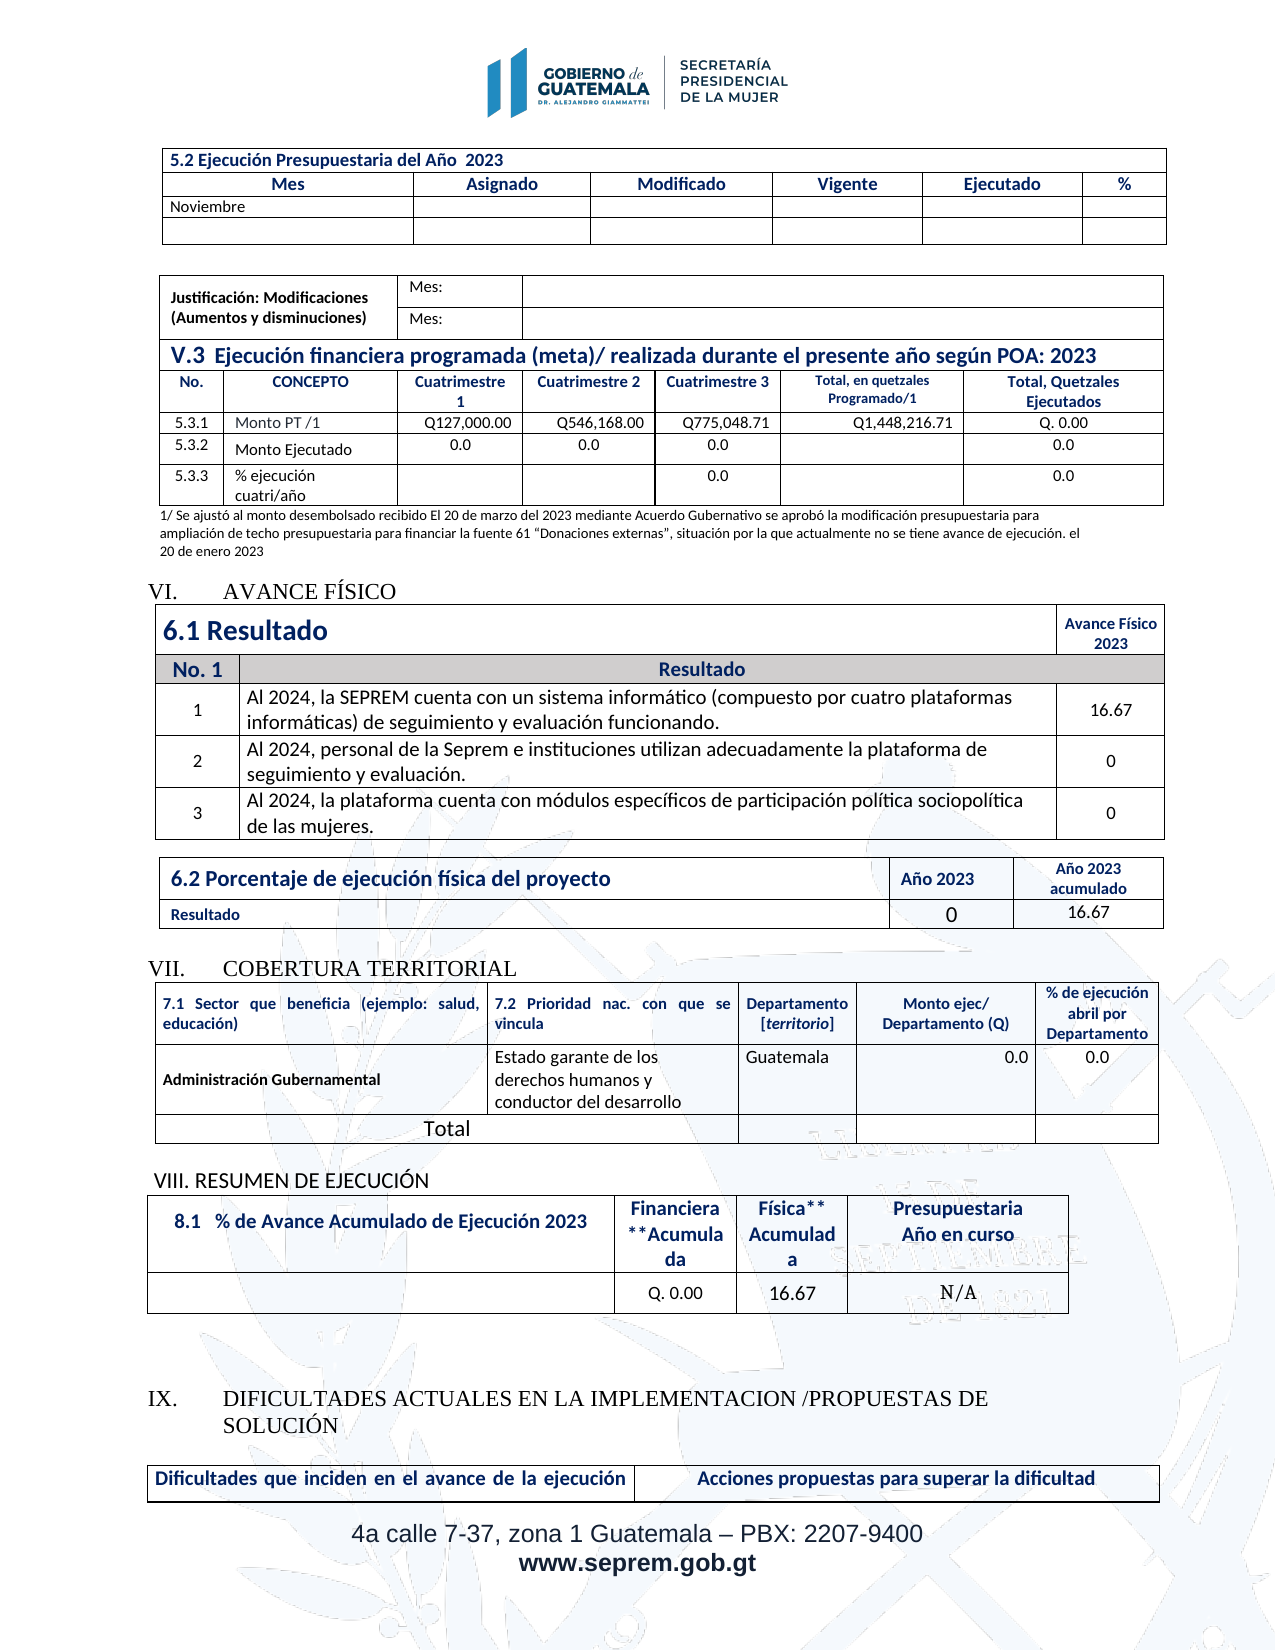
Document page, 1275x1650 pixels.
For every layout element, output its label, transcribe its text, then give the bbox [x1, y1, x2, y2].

table_cell [591, 218, 772, 244]
table_cell Asignado [414, 173, 590, 196]
table_cell N/A [848, 1273, 1068, 1313]
table_cell Resultado [160, 900, 889, 928]
table_cell Vigente [773, 173, 922, 196]
table_cell CONCEPTO [224, 371, 397, 412]
table_cell [781, 465, 963, 505]
table_header Física** Acumulada [737, 1196, 847, 1272]
table_header Departamento [territorio] [739, 983, 856, 1044]
table_cell Cuatrimestre 2 [523, 371, 654, 412]
table_cell [739, 1115, 856, 1143]
table_cell Resultado [240, 655, 1164, 683]
table_header Año 2023 acumulado [1014, 858, 1163, 899]
table_header 7.1 Sector que beneficia (ejemplo: salud, educación) [156, 983, 487, 1044]
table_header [148, 1466, 634, 1501]
table_header Mes: [398, 276, 522, 307]
table_cell Ejecutado [923, 173, 1082, 196]
table_cell [923, 218, 1082, 244]
table_cell No. [160, 371, 223, 412]
table_cell Monto PT /1 [224, 413, 397, 433]
table_cell 0.0 [964, 465, 1163, 505]
table_cell 0.0 [656, 434, 780, 464]
table_cell Cuatrimestre 1 [398, 371, 522, 412]
table_header 6.1 Resultado [156, 605, 1056, 654]
table_cell 0.0 [964, 434, 1163, 464]
table_cell Total [156, 1115, 738, 1143]
table_cell 0.0 [656, 465, 780, 505]
table_cell [414, 218, 590, 244]
text 1/ Se ajustó al monto desembolsado recibido El 20 de marzo del 2023 mediante Acuerdo Gubernativo se aprobó la modificación presupuestaria para ampliación de techo presupuestaria para financiar la fuente 61 “Donaciones externas”, situación por la que actualmente no se tiene avance de ejecución. el 20 de enero 2023 [159, 506, 1098, 560]
table_cell Q. 0.00 [615, 1273, 736, 1313]
table_header Monto ejec/ Departamento (Q) [857, 983, 1035, 1044]
text VIII. RESUMEN DE EJECUCIÓN [153, 1167, 1104, 1194]
table_cell Mes [163, 173, 413, 196]
table_cell 0 [1057, 788, 1164, 838]
table_cell 5.3.3 [160, 465, 223, 505]
table_cell Al 2024, la SEPREM cuenta con un sistema informático (compuesto por cuatro plataformas informáticas) de seguimiento y evaluación funcionando. [240, 684, 1056, 735]
table_cell [781, 434, 963, 464]
table_cell Administración Gubernamental [156, 1045, 487, 1113]
table_cell Mes: [398, 308, 522, 338]
table_cell 3 [156, 788, 239, 838]
table_cell [1036, 1115, 1158, 1143]
table_header 5.2 Ejecución Presupuestaria del Año 2023 [163, 149, 1166, 172]
table_cell % ejecución cuatri/año [224, 465, 397, 505]
table_header [523, 276, 1163, 307]
table_cell 1 [156, 684, 239, 735]
table_cell Q127,000.00 [398, 413, 522, 433]
table_cell Modificado [591, 173, 772, 196]
table_cell Q546,168.00 [523, 413, 654, 433]
table_cell 0.0 [523, 434, 654, 464]
table_cell % [1083, 173, 1166, 196]
table_cell [591, 197, 772, 217]
table_cell [523, 308, 1163, 338]
table_cell [414, 197, 590, 217]
table_cell Q. 0.00 [964, 413, 1163, 433]
list DIFICULTADES ACTUALES EN LA IMPLEMENTACION /PROPUESTAS DE SOLUCIÓN [148, 1386, 1098, 1438]
table_cell Cuatrimestre 3 [656, 371, 780, 412]
table_cell No. 1 [156, 655, 239, 683]
table_cell Guatemala [739, 1045, 856, 1113]
table_cell 16.67 [1014, 900, 1163, 928]
table_header 7.2 Prioridad nac. con que se vincula [488, 983, 738, 1044]
table_cell 2 [156, 736, 239, 787]
table_cell Q775,048.71 [656, 413, 780, 433]
table_cell [1083, 218, 1166, 244]
table_header Justificación: Modificaciones (Aumentos y disminuciones) [160, 276, 397, 338]
table_cell Al 2024, la plataforma cuenta con módulos específicos de participación política sociopolítica de las mujeres. [240, 788, 1056, 838]
table_cell 0.0 [1036, 1045, 1158, 1113]
table_header Financiera **Acumulada [615, 1196, 736, 1272]
table_cell 16.67 [1057, 684, 1164, 735]
table_header Presupuestaria Año en curso [848, 1196, 1068, 1272]
table_header 8.1 % de Avance Acumulado de Ejecución 2023 [148, 1196, 614, 1272]
table_cell Total, Quetzales Ejecutados [964, 371, 1163, 412]
table_cell 5.3.2 [160, 434, 223, 464]
table_cell [163, 218, 413, 244]
table_cell Monto Ejecutado [224, 434, 397, 464]
table_header 6.2 Porcentaje de ejecución física del proyecto [160, 858, 889, 899]
table_cell 0.0 [857, 1045, 1035, 1113]
table_cell [773, 218, 922, 244]
table_cell Estado garante de los derechos humanos y conductor del desarrollo [488, 1045, 738, 1113]
table_cell 0 [1057, 736, 1164, 787]
table_cell [1083, 197, 1166, 217]
table_cell Al 2024, personal de la Seprem e instituciones utilizan adecuadamente la plataforma de seguimiento y evaluación. [240, 736, 1056, 787]
table_cell Noviembre [163, 197, 413, 217]
table_cell [398, 465, 522, 505]
table_cell Q1,448,216.71 [781, 413, 963, 433]
table_cell [857, 1115, 1035, 1143]
table_cell 0.0 [398, 434, 522, 464]
table_header % de ejecución abril por Departamento [1036, 983, 1158, 1044]
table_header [635, 1466, 1159, 1501]
table_cell 16.67 [737, 1273, 847, 1313]
table_cell [523, 465, 654, 505]
table_cell [773, 197, 922, 217]
list AVANCE FÍSICO [148, 578, 1098, 604]
table_cell 0 [890, 900, 1013, 928]
table_cell [923, 197, 1082, 217]
table_cell Ejecución financiera programada (meta)/ realizada durante el presente año según POA: 2023 [160, 340, 1163, 370]
list COBERTURA TERRITORIAL [148, 955, 1098, 982]
table_cell Total, en quetzales Programado/1 [781, 371, 963, 412]
table_header Avance Físico 2023 [1057, 605, 1164, 654]
table_cell 5.3.1 [160, 413, 223, 433]
table_cell [148, 1273, 614, 1313]
table_header Año 2023 [890, 858, 1013, 899]
